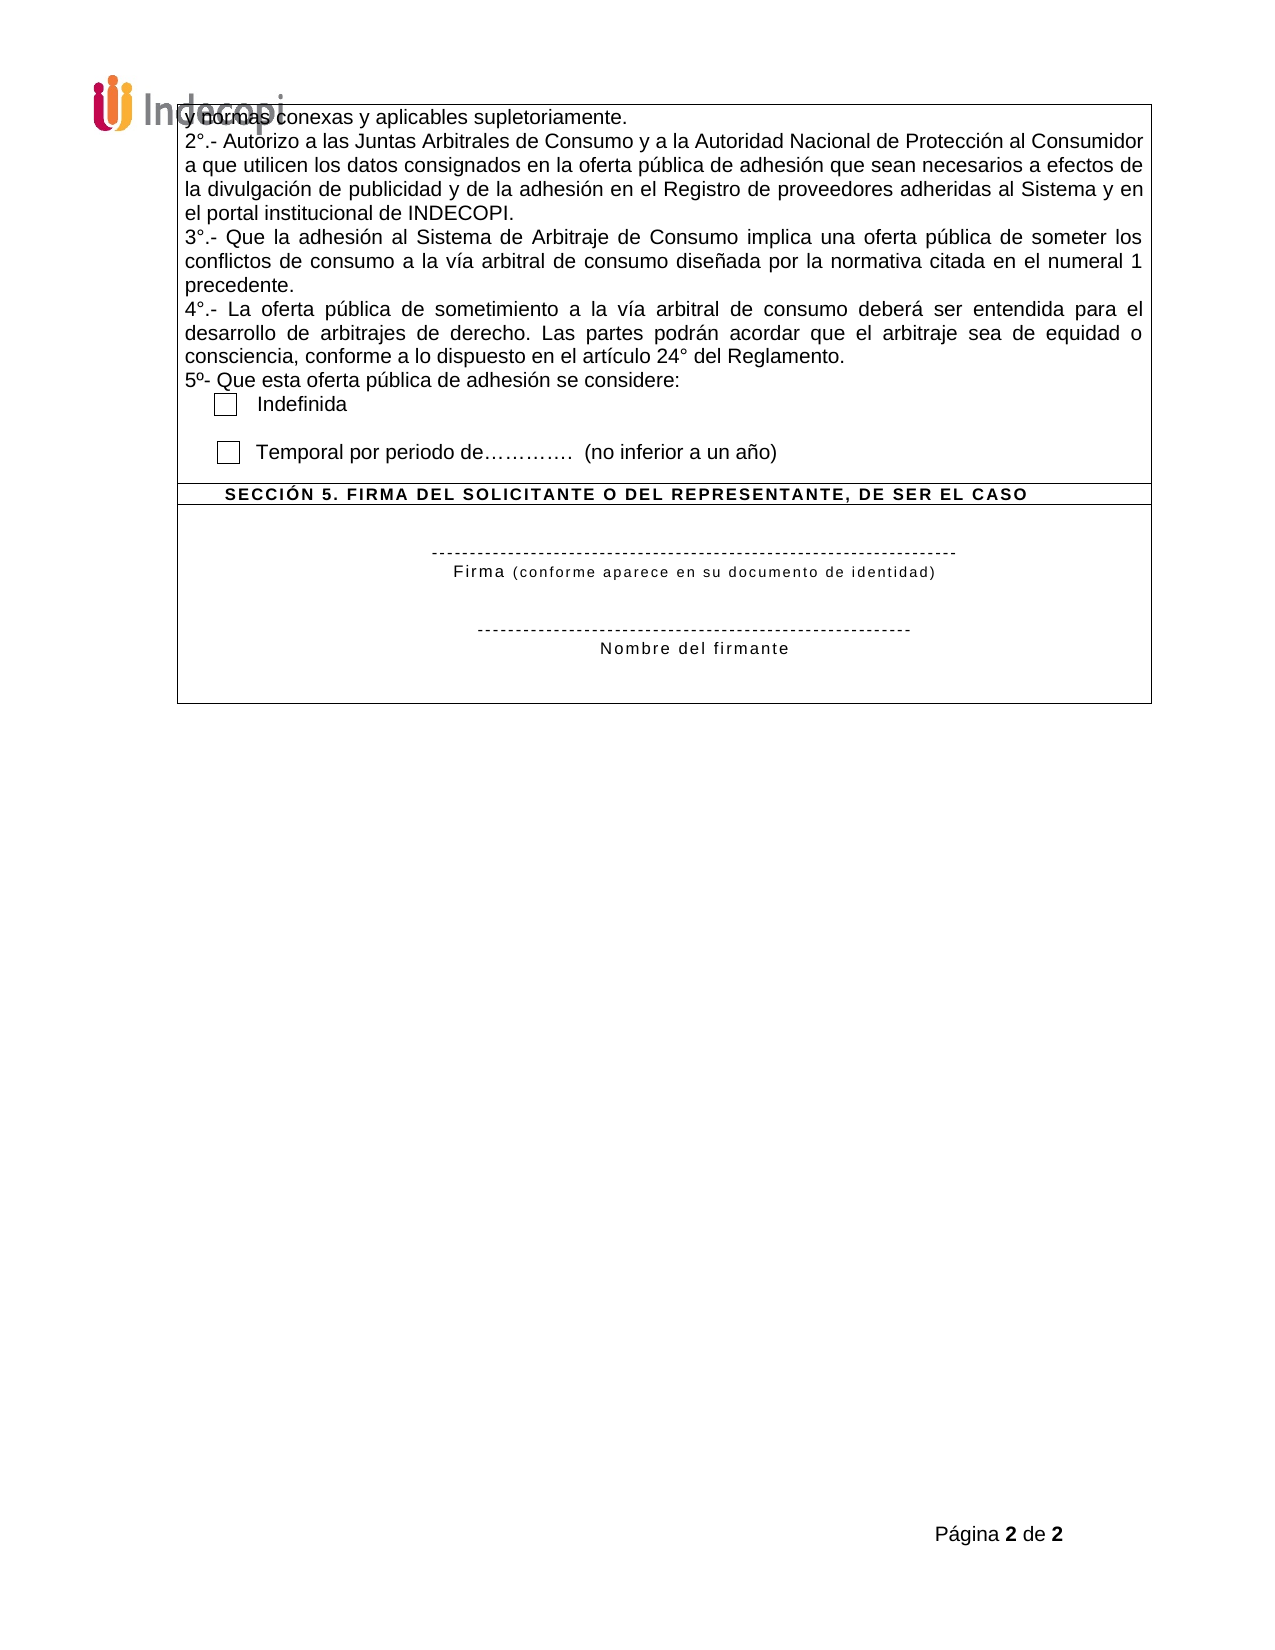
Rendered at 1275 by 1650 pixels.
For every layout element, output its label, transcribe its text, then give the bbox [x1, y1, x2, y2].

table_cell SECCIÓN 5. FIRMA DEL SOLICITANTE O DEL REPRESENTANTE, DE SER EL CASO [178, 484, 1151, 503]
picture [93, 75, 283, 135]
table_cell --------------------------------------------------------------------- Firma (conforme aparece en su documento de identidad) --------------------------------------------------------- Nombre del firmante [178, 505, 1151, 703]
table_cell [178, 105, 1151, 483]
